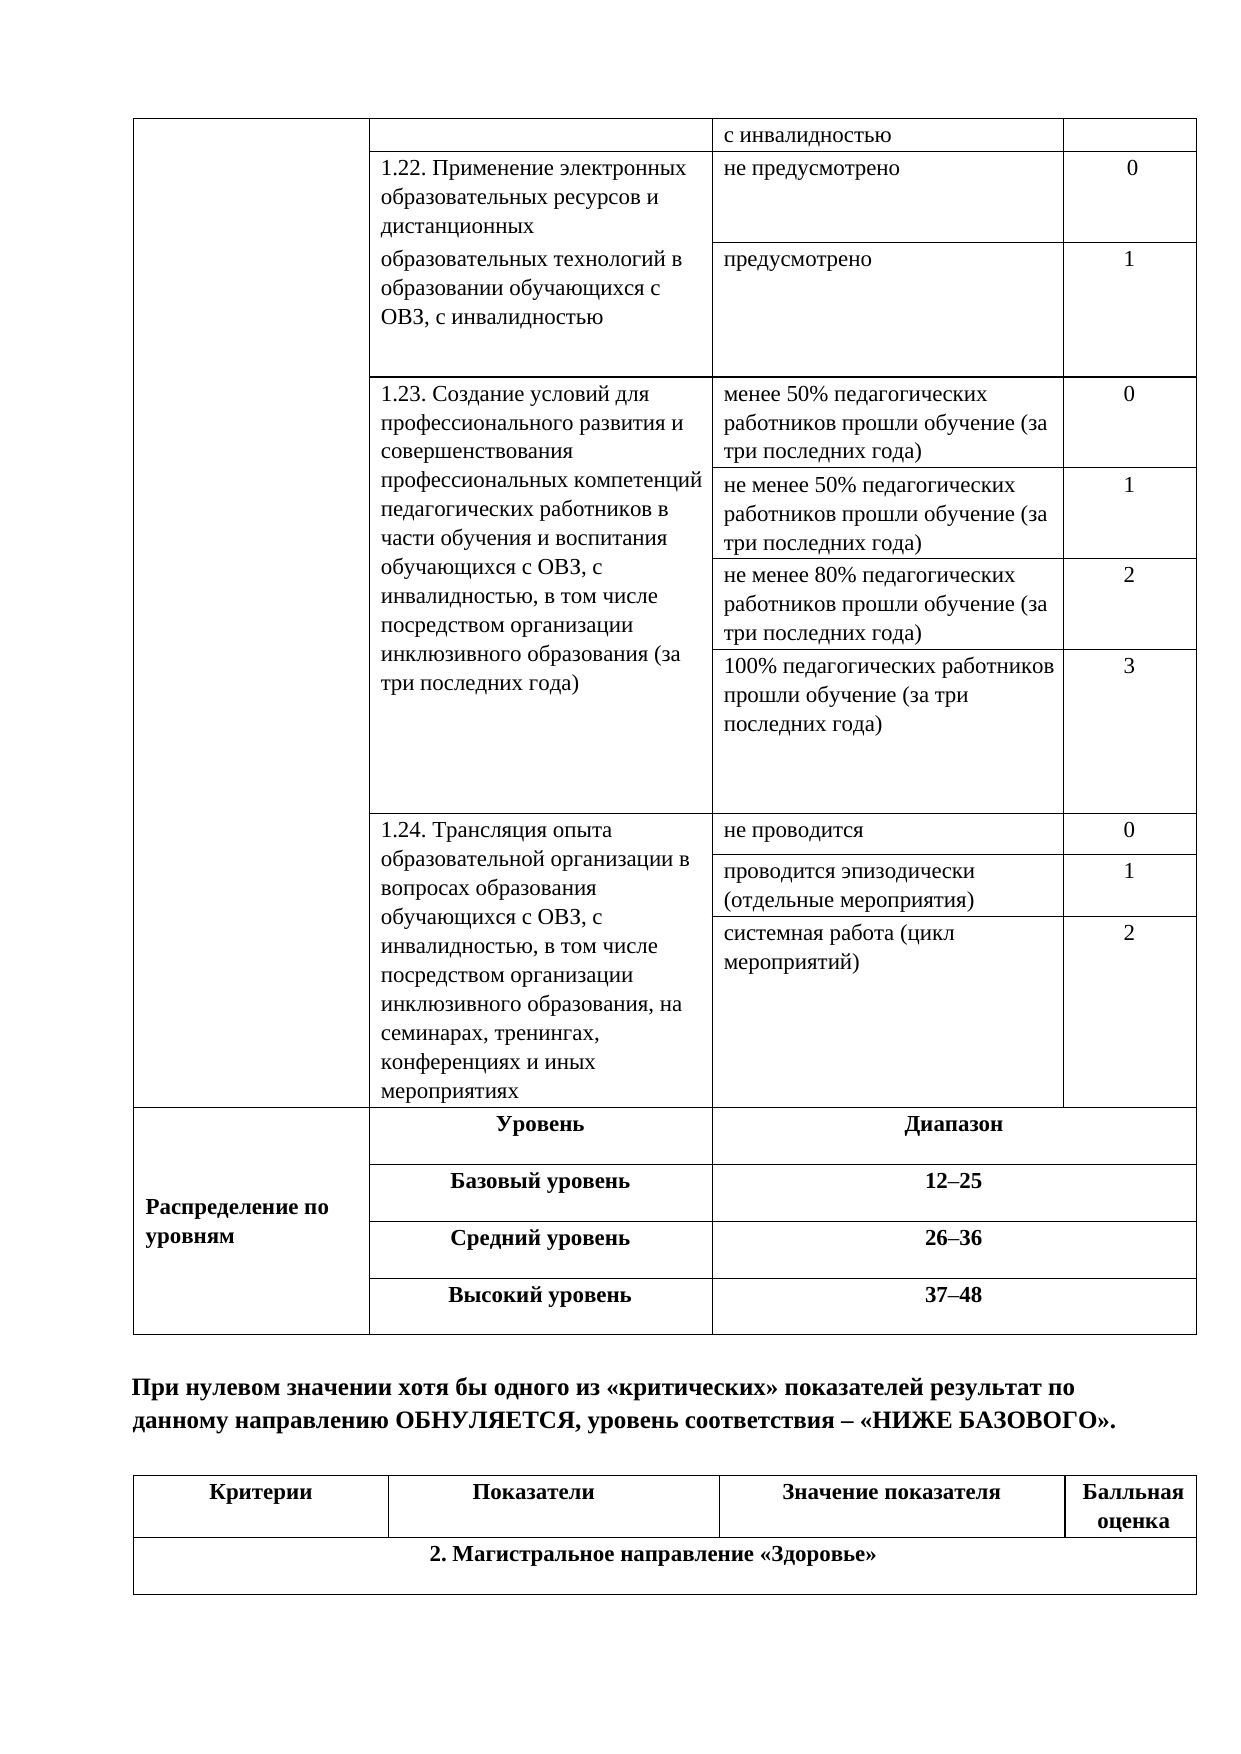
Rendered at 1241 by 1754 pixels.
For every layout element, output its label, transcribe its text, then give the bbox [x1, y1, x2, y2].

table_cell 0 [1064, 378, 1196, 467]
table_cell 1.24. Трансляция опыта образовательной организации в вопросах образования обучающихся с ОВЗ, с инвалидностью, в том числе посредством организации инклюзивного образования, на семинарах, тренингах, конференциях и иных мероприятиях [370, 814, 712, 1107]
table_cell не предусмотрено [713, 152, 1063, 242]
table_cell 2. Магистральное направление «Здоровье» [389, 1538, 1065, 1594]
table_cell [134, 1538, 389, 1594]
table_cell 1 [1064, 468, 1196, 558]
table_cell 3 [1064, 650, 1196, 813]
table_cell образовательных технологий в образовании обучающихся с ОВЗ, с инвалидностью [370, 242, 712, 376]
table_cell 26‒36 [713, 1222, 1063, 1277]
table_cell 3 [1064, 119, 1196, 151]
table_header Критерии [134, 1476, 388, 1537]
table_cell 100% педагогических работников прошли обучение (за три последних года) [713, 650, 1063, 813]
table_cell [1065, 1538, 1196, 1594]
table_cell 37‒48 [713, 1279, 1063, 1334]
table_cell Базовый уровень [370, 1165, 712, 1221]
table_cell 0 [1064, 814, 1196, 854]
table_cell предусмотрено [713, 243, 1063, 376]
table_cell Диапазон [713, 1108, 1063, 1164]
table_cell 2 [1064, 917, 1196, 1107]
table_cell 1 [1064, 855, 1196, 916]
table_cell Уровень [370, 1108, 712, 1164]
table_cell 2 [1064, 559, 1196, 649]
table_cell 1.22. Применение электронных образовательных ресурсов и дистанционных [370, 152, 712, 242]
table_cell [1063, 1108, 1196, 1164]
table_cell [1063, 1279, 1196, 1334]
table_cell системная работа (цикл мероприятий) [713, 917, 1063, 1107]
table_cell Средний уровень [370, 1222, 712, 1277]
table_cell 12‒25 [713, 1165, 1063, 1221]
table_cell 1 [1064, 243, 1196, 376]
table_header Показатели [389, 1476, 719, 1537]
table_header Значение показателя [720, 1476, 1064, 1537]
table_cell менее 50% педагогических работников прошли обучение (за три последних года) [713, 378, 1063, 467]
table_cell [1063, 1222, 1196, 1277]
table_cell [713, 119, 1063, 151]
table_cell не менее 80% педагогических работников прошли обучение (за три последних года) [713, 559, 1063, 649]
table_cell Высокий уровень [370, 1279, 712, 1334]
text При нулевом значении хотя бы одного из «критических» показателей результат по данному направлению ОБНУЛЯЕТСЯ, уровень соответствия – «НИЖЕ БАЗОВОГО». [131, 1372, 1153, 1434]
table_cell 1.23. Создание условий для профессионального развития и совершенствования профессиональных компетенций педагогических работников в части обучения и воспитания обучающихся с ОВЗ, с инвалидностью, в том числе посредством организации инклюзивного образования (за три последних года) [370, 378, 712, 813]
table_cell не проводится [713, 814, 1063, 854]
table_cell Распределение по уровням [134, 1108, 369, 1334]
table_cell 0 [1064, 152, 1196, 242]
table_header Балльная оценка [1066, 1476, 1196, 1537]
table_cell проводится эпизодически (отдельные мероприятия) [713, 855, 1063, 916]
table_cell не менее 50% педагогических работников прошли обучение (за три последних года) [713, 468, 1063, 558]
table_cell [1063, 1165, 1196, 1221]
